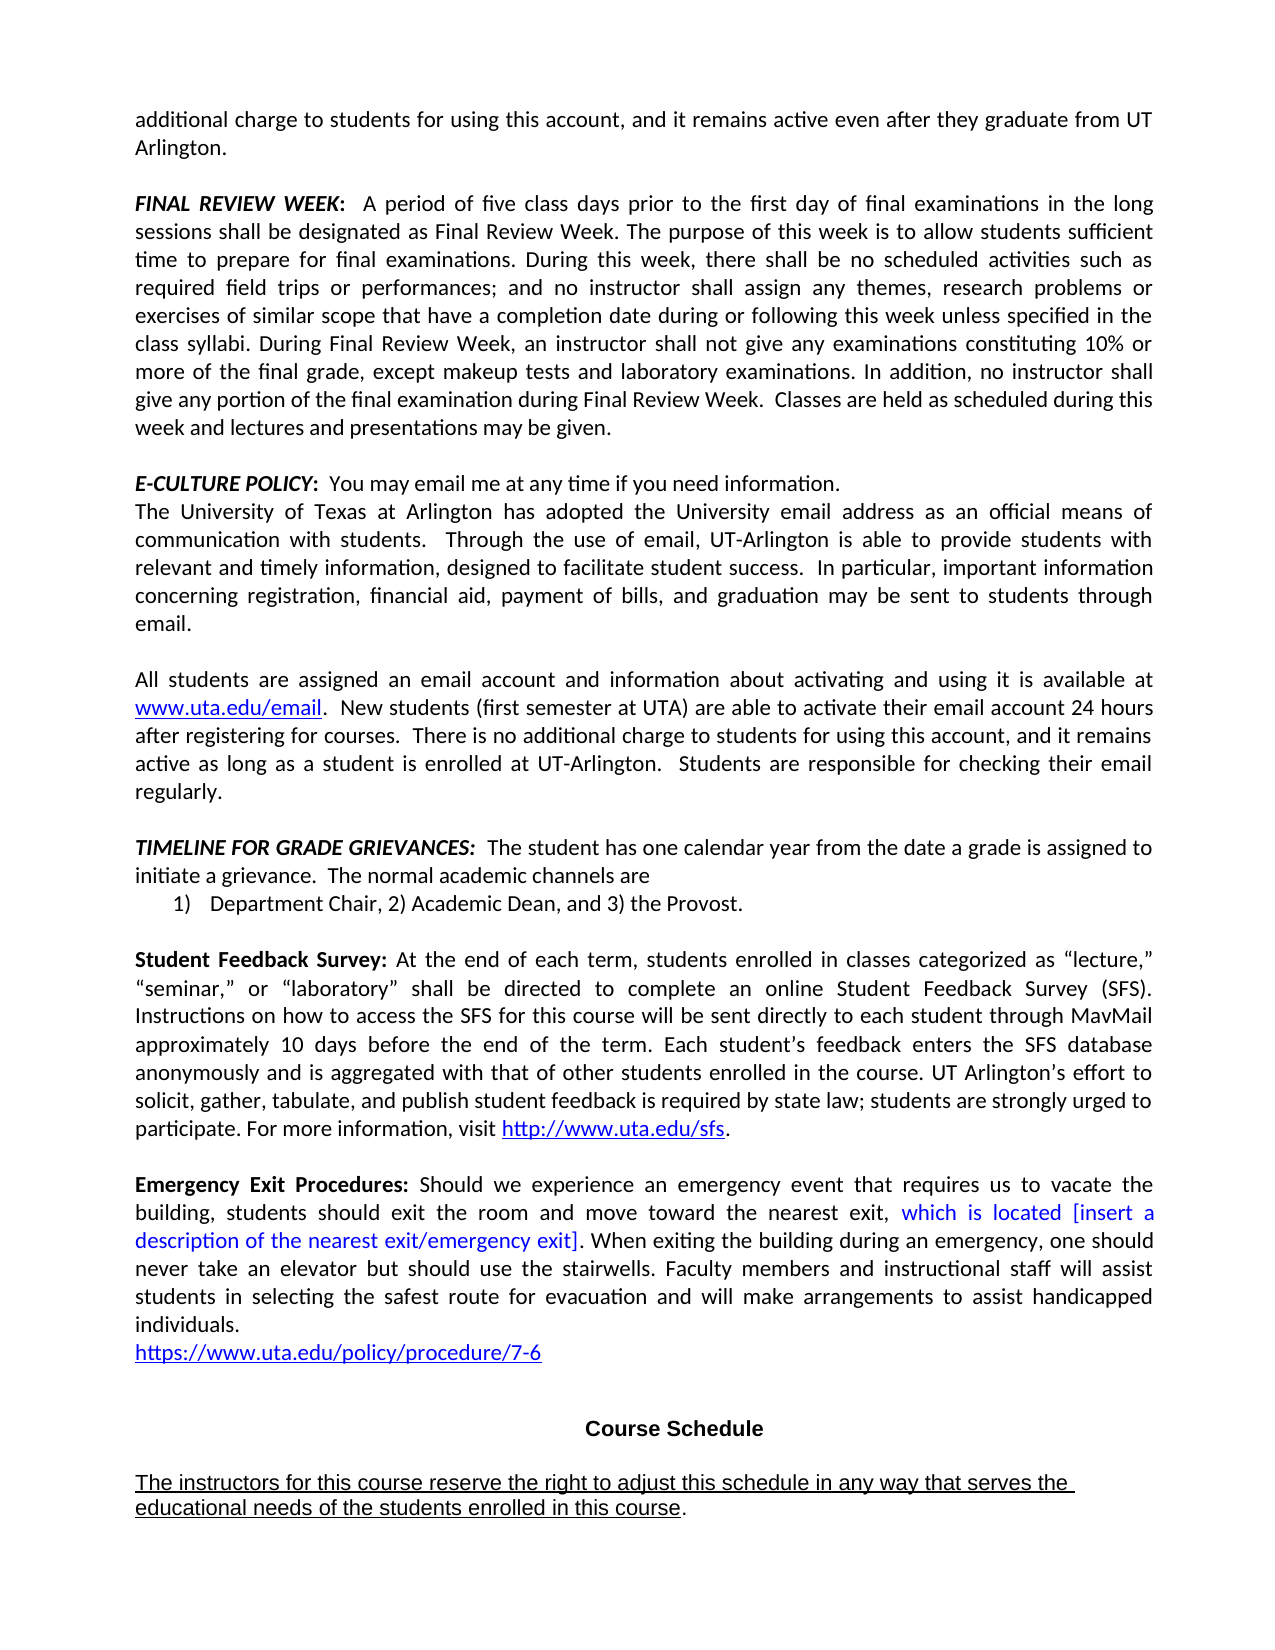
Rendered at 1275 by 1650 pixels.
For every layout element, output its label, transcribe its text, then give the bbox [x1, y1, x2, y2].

text Course Schedule [510, 1416, 1155, 1469]
text TIMELINE FOR GRADE GRIEVANCES: The student has one calendar year from the date a grade is assigned to initiate a grievance. The normal academic channels are [135, 833, 1155, 889]
list Department Chair, 2) Academic Dean, and 3) the Provost. [172, 889, 1155, 918]
text The University of Texas at Arlington has adopted the University email address as an official means of communication with students. Through the use of email, UT-Arlington is able to provide students with relevant and timely information, designed to facilitate student success. In particular, important information concerning registration, financial aid, payment of bills, and graduation may be sent to students through email. [135, 497, 1155, 637]
text The instructors for this course reserve the right to adjust this schedule in any way that serves the educational needs of the students enrolled in this course. [135, 1469, 1155, 1520]
text FINAL REVIEW WEEK: A period of five class days prior to the first day of final examinations in the long sessions shall be designated as Final Review Week. The purpose of this week is to allow students sufficient time to prepare for final examinations. During this week, there shall be no scheduled activities such as required field trips or performances; and no instructor shall assign any themes, research problems or exercises of similar scope that have a completion date during or following this week unless specified in the class syllabi. During Final Review Week, an instructor shall not give any examinations constituting 10% or more of the final grade, except makeup tests and laboratory examinations. In addition, no instructor shall give any portion of the final examination during Final Review Week. Classes are held as scheduled during this week and lectures and presentations may be given. [135, 189, 1155, 441]
text E-CULTURE POLICY: You may email me at any time if you need information. [135, 469, 1155, 497]
text Emergency Exit Procedures: Should we experience an emergency event that requires us to vacate the building, students should exit the room and move toward the nearest exit, which is located [insert a description of the nearest exit/emergency exit]. When exiting the building during an emergency, one should never take an elevator but should use the stairwells. Faculty members and instructional staff will assist students in selecting the safest route for evacuation and will make arrangements to assist handicapped individuals. [135, 1170, 1155, 1338]
text All students are assigned an email account and information about activating and using it is available at www.uta.edu/email. New students (first semester at UTA) are able to activate their email account 24 hours after registering for courses. There is no additional charge to students for using this account, and it remains active as long as a student is enrolled at UT-Arlington. Students are responsible for checking their email regularly. [135, 665, 1155, 806]
text Student Feedback Survey: At the end of each term, students enrolled in classes categorized as “lecture,” “seminar,” or “laboratory” shall be directed to complete an online Student Feedback Survey (SFS). Instructions on how to access the SFS for this course will be sent directly to each student through MavMail approximately 10 days before the end of the term. Each student’s feedback enters the SFS database anonymously and is aggregated with that of other students enrolled in the course. UT Arlington’s effort to solicit, gather, tabulate, and publish student feedback is required by state law; students are strongly urged to participate. For more information, visit http://www.uta.edu/sfs. [135, 946, 1155, 1142]
text https://www.uta.edu/policy/procedure/7-6 [135, 1338, 1155, 1366]
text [135, 105, 1155, 161]
